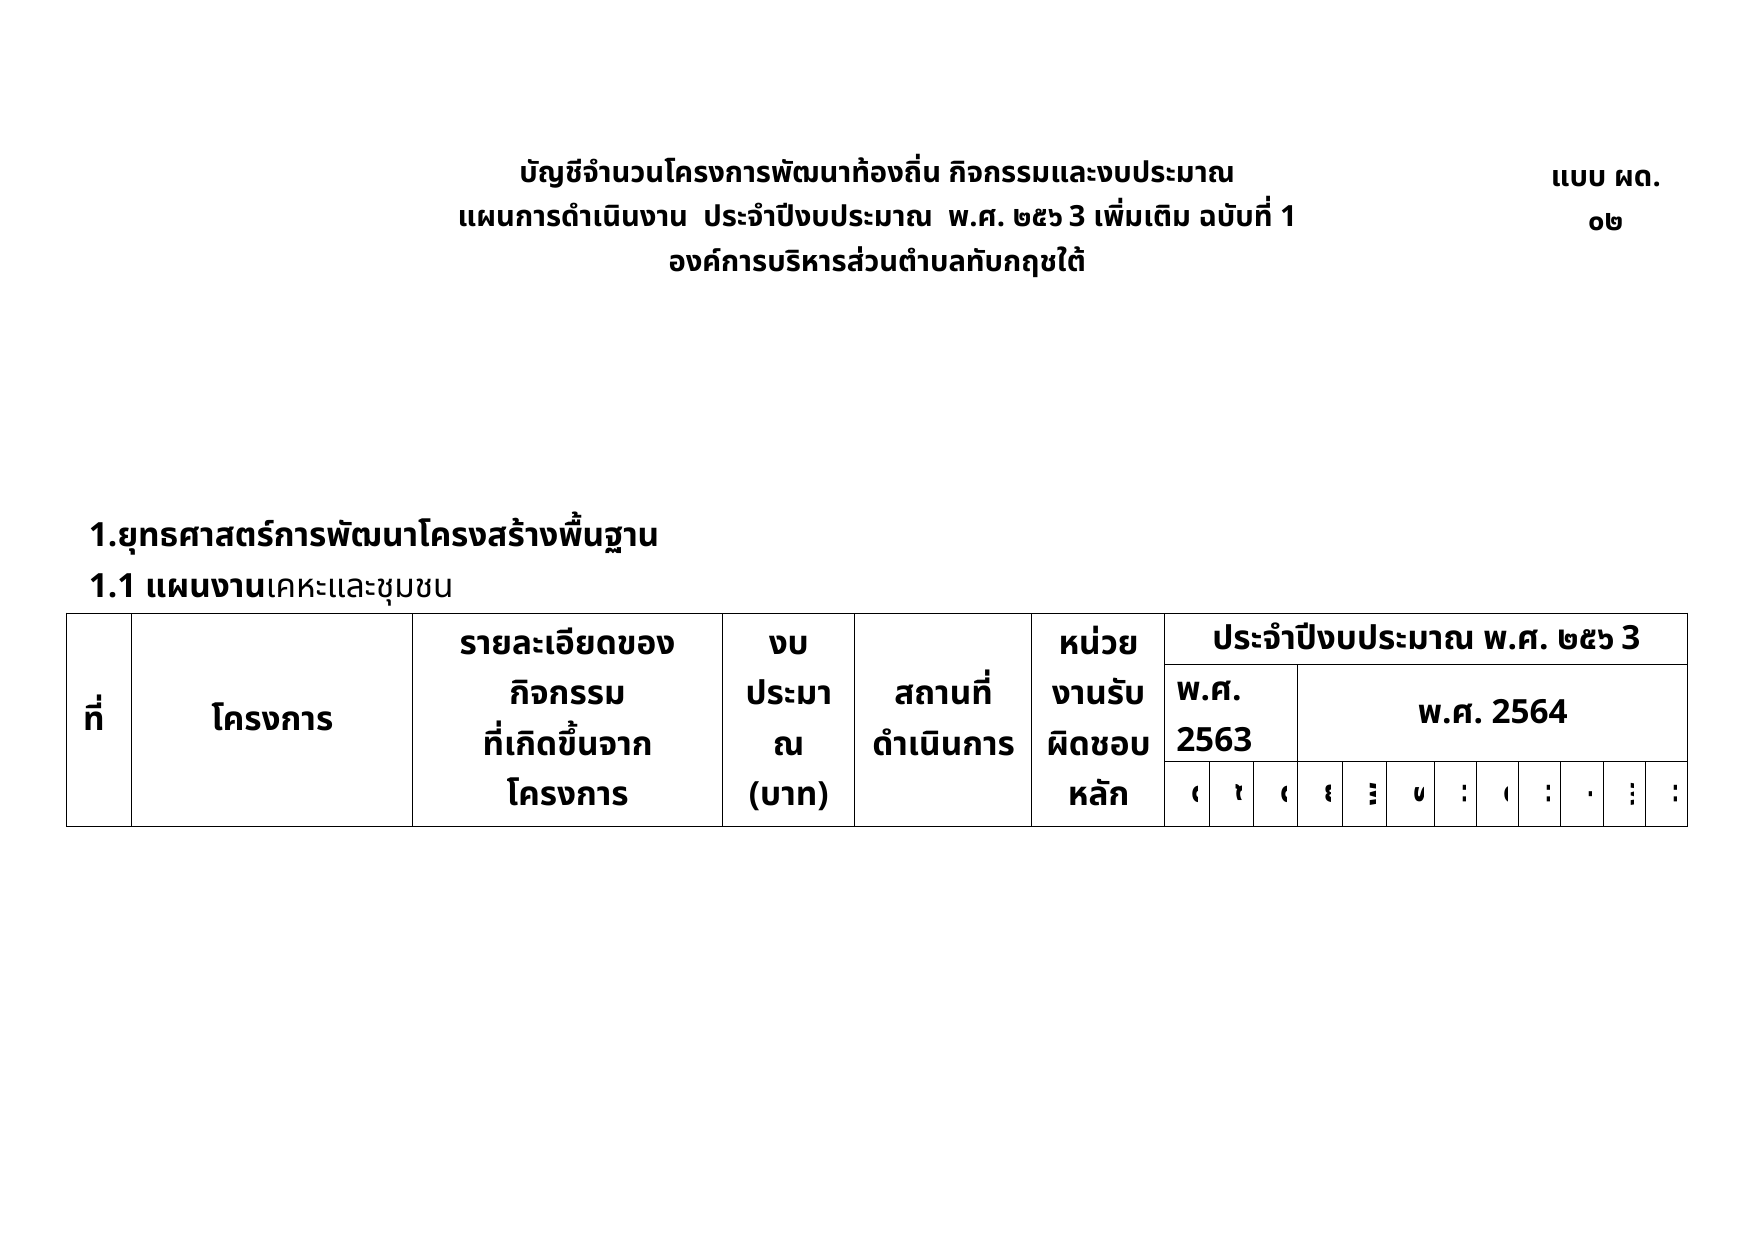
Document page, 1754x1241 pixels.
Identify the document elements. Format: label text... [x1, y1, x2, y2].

table_cell พ.ย. [1343, 762, 1386, 826]
table_cell ธ.ค. [1387, 762, 1434, 826]
table_header งบประมาณ (บาท) [723, 614, 854, 826]
table_header หน่วยงานรับผิดชอบหลัก [1032, 614, 1164, 826]
table_cell มี.ค. [1519, 762, 1560, 826]
table_header รายละเอียดของกิจกรรม ที่เกิดขึ้นจากโครงการ [413, 614, 722, 826]
table_cell ส.ค. [1210, 762, 1253, 826]
table_cell พ.ศ. 2564 [1298, 665, 1687, 761]
table_cell มิ.ย. [1646, 762, 1687, 826]
table_header ที่ [67, 614, 131, 826]
table_cell ก.ค. [1165, 762, 1209, 826]
table_header โครงการ [132, 614, 412, 826]
table_header ประจำปีงบประมาณ พ.ศ. ๒๕๖3 [1165, 614, 1687, 664]
table_cell พ.ค. [1604, 762, 1645, 826]
table_cell พ.ศ. 2563 [1165, 665, 1297, 761]
text 1.1 แผนงานเคหะและชุมชน [89, 562, 1665, 612]
table_cell ก.พ. [1477, 762, 1518, 826]
table_cell ต.ค. [1298, 762, 1342, 826]
table_cell ก.ย. [1254, 762, 1297, 826]
table_cell เม.ย. [1561, 762, 1603, 826]
text 1.ยุทธศาสตร์การพัฒนาโครงสร้างพื้นฐาน [89, 511, 1665, 562]
table_header สถานที่ ดำเนินการ [855, 614, 1031, 826]
table_cell ม.ค. [1435, 762, 1476, 826]
